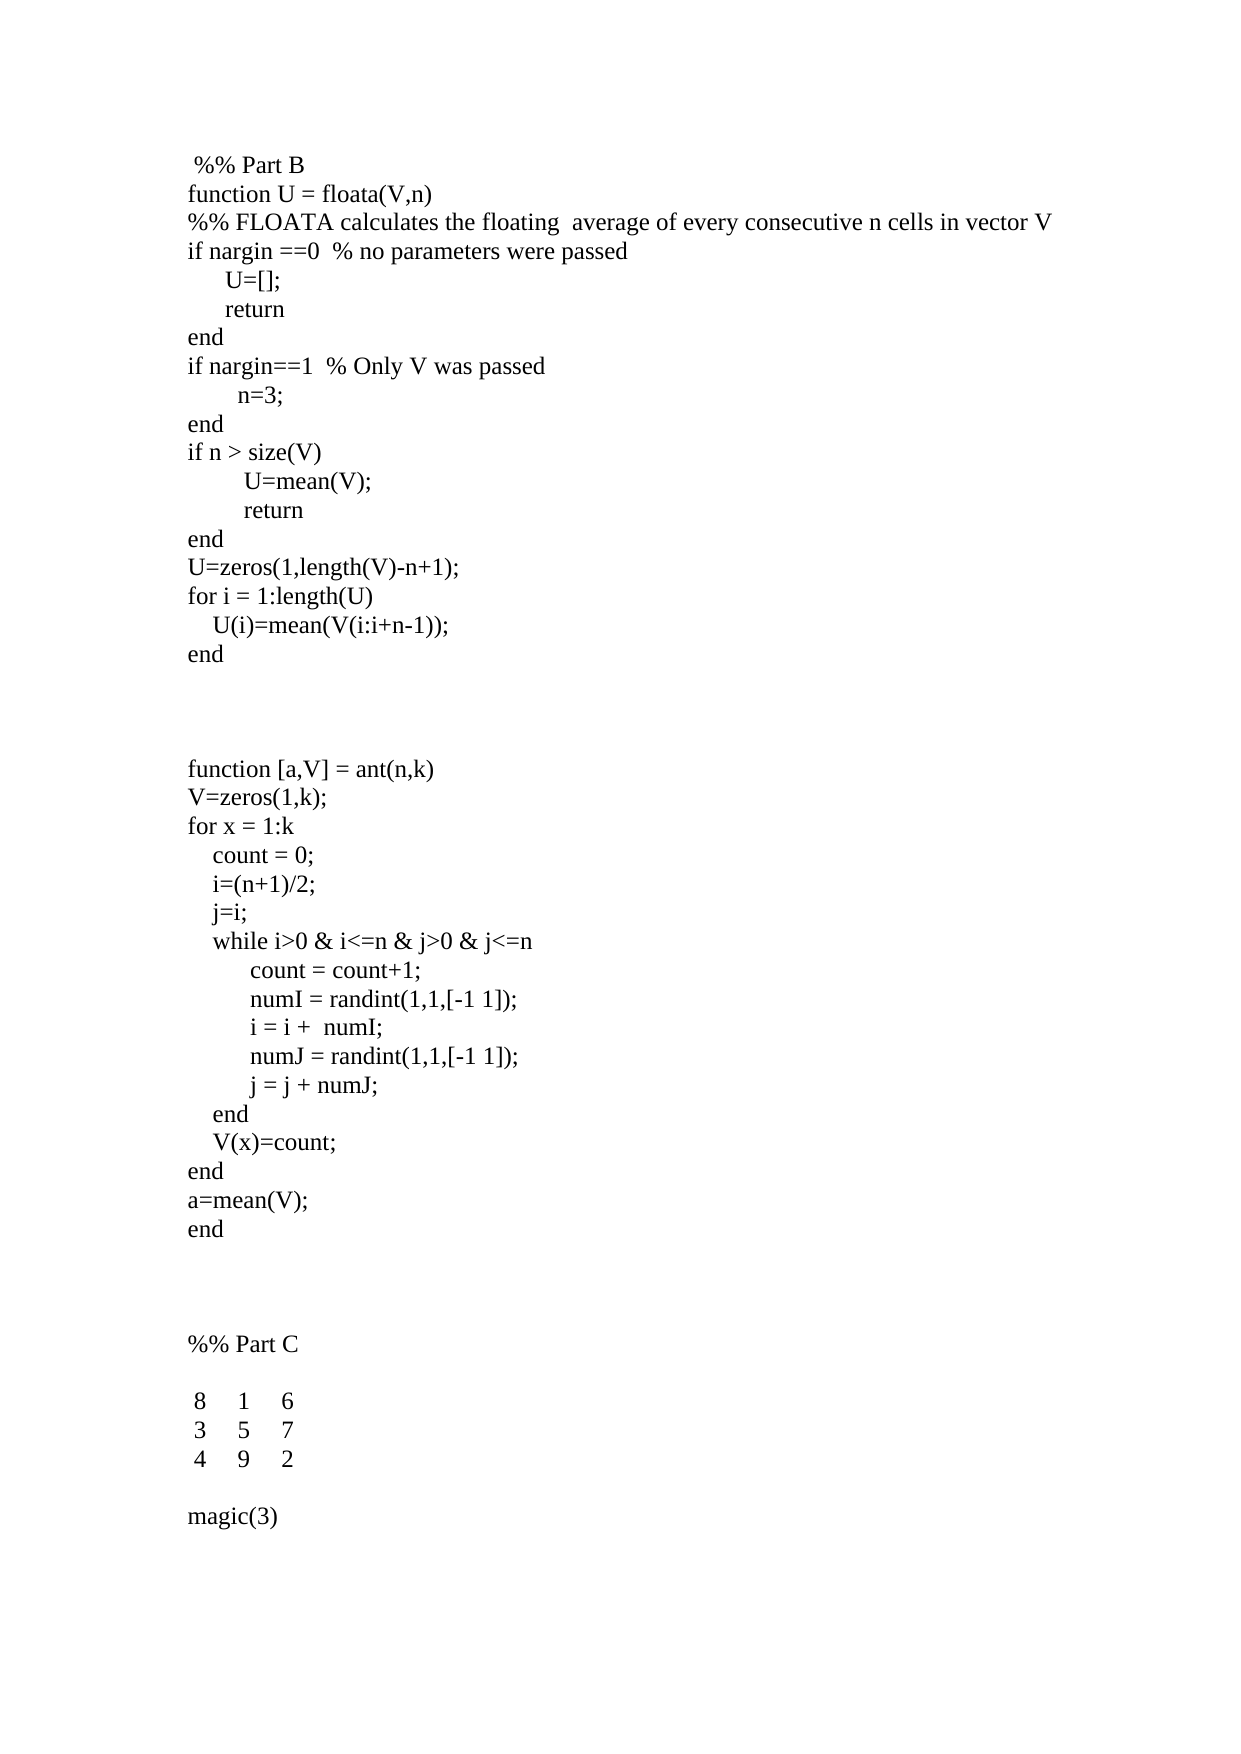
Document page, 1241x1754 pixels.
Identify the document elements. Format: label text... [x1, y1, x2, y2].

text 8 1 6 [187, 1386, 1053, 1415]
text V=zeros(1,k); [187, 782, 1053, 811]
text for i = 1:length(U) [187, 581, 1053, 610]
text for x = 1:k [187, 811, 1053, 840]
text %% FLOATA calculates the floating average of every consecutive n cells in vector V [187, 207, 1053, 236]
text function U = floata(V,n) [187, 179, 1053, 207]
text i = i + numI; [187, 1012, 1053, 1041]
text U=mean(V); [187, 466, 1053, 495]
text 4 9 2 [187, 1444, 1053, 1472]
text end [187, 322, 1053, 351]
text count = 0; [187, 840, 1053, 869]
text 3 5 7 [187, 1415, 1053, 1444]
text count = count+1; [187, 955, 1053, 984]
text if n > size(V) [187, 437, 1053, 466]
text U(i)=mean(V(i:i+n-1)); [187, 610, 1053, 639]
text end [187, 409, 1053, 437]
text end [187, 1214, 1053, 1242]
text %% Part C [187, 1329, 1053, 1357]
text U=[]; [187, 265, 1053, 294]
text numI = randint(1,1,[-1 1]); [187, 984, 1053, 1012]
text end [187, 1156, 1053, 1185]
text i=(n+1)/2; [187, 869, 1053, 897]
text return [187, 294, 1053, 322]
text magic(3) [187, 1501, 1053, 1530]
text end [187, 639, 1053, 667]
text end [187, 1099, 1053, 1127]
text end [187, 524, 1053, 552]
text n=3; [187, 380, 1053, 409]
text a=mean(V); [187, 1185, 1053, 1214]
text if nargin ==0 % no parameters were passed [187, 236, 1053, 265]
text V(x)=count; [187, 1127, 1053, 1156]
text j = j + numJ; [187, 1070, 1053, 1099]
text if nargin==1 % Only V was passed [187, 351, 1053, 380]
text return [187, 495, 1053, 524]
text function [a,V] = ant(n,k) [187, 754, 1053, 782]
text numJ = randint(1,1,[-1 1]); [187, 1041, 1053, 1070]
text %% Part B [187, 150, 1053, 179]
text U=zeros(1,length(V)-n+1); [187, 552, 1053, 581]
text j=i; [187, 897, 1053, 926]
text while i>0 & i<=n & j>0 & j<=n [187, 926, 1053, 955]
